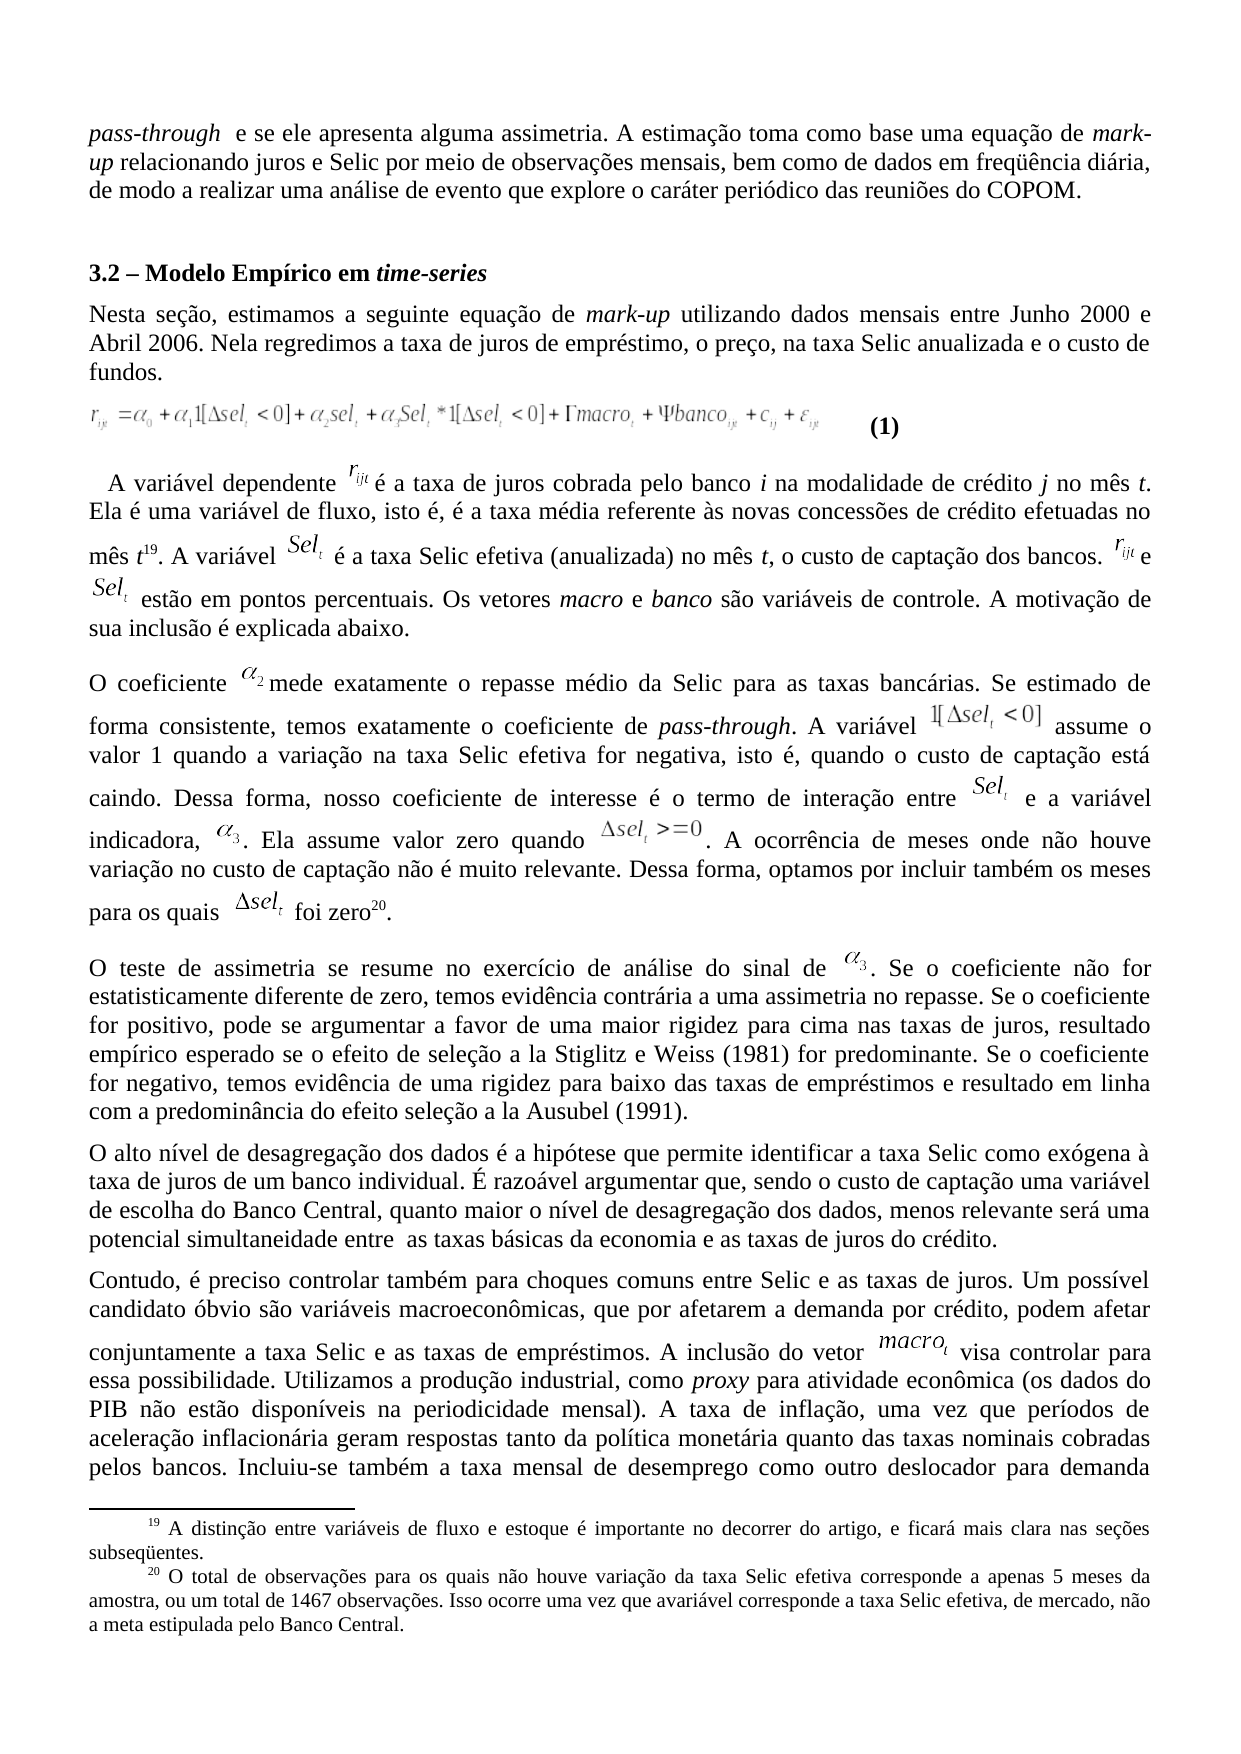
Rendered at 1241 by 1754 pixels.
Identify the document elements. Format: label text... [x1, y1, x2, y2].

text O alto nível de desagregação dos dados é a hipótese que permite identificar a taxa Selic como exógena à taxa de juros de um banco individual. É razoável argumentar que, sendo o custo de captação uma variável de escolha do Banco Central, quanto maior o nível de desagregação dos dados, menos relevante será uma potencial simultaneidade entre as taxas básicas da economia e as taxas de juros do crédito. [89, 1138, 1152, 1253]
text (1) [89, 398, 1152, 439]
text Nesta seção, estimamos a seguinte equação de mark-up utilizando dados mensais entre Junho 2000 e Abril 2006. Nela regredimos a taxa de juros de empréstimo, o preço, na taxa Selic anualizada e o custo de fundos. [89, 299, 1152, 386]
text 3.2 – Modelo Empírico em time-series [89, 258, 1152, 287]
text A variável dependente é a taxa de juros cobrada pelo banco i na modalidade de crédito j no mês t. Ela é uma variável de fluxo, isto é, é a taxa média referente às novas concessões de crédito efetuadas no mês t. A variável é a taxa Selic efetiva (anualizada) no mês t, o custo de captação dos bancos. e estão em pontos percentuais. Os vetores macro e banco são variáveis de controle. A motivação de sua inclusão é explicada abaixo. [89, 452, 1152, 641]
text O coeficiente mede exatamente o repasse médio da Selic para as taxas bancárias. Se estimado de forma consistente, temos exatamente o coeficiente de pass-through. A variável assume o valor 1 quando a variação na taxa Selic efetiva for negativa, isto é, quando o custo de captação está caindo. Dessa forma, nosso coeficiente de interesse é o termo de interação entre e a variável indicadora, . Ela assume valor zero quando . A ocorrência de meses onde não houve variação no custo de captação não é muito relevante. Dessa forma, optamos por incluir também os meses para os quais foi zero. [89, 654, 1152, 926]
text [89, 1265, 1152, 1481]
text O teste de assimetria se resume no exercício de análise do sinal de . Se o coeficiente não for estatisticamente diferente de zero, temos evidência contrária a uma assimetria no repasse. Se o coeficiente for positivo, pode se argumentar a favor de uma maior rigidez para cima nas taxas de juros, resultado empírico esperado se o efeito de seleção a la Stiglitz e Weiss (1981) for predominante. Se o coeficiente for negativo, temos evidência de uma rigidez para baixo das taxas de empréstimos e resultado em linha com a predominância do efeito seleção a la Ausubel (1991). [89, 938, 1152, 1125]
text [89, 118, 1152, 204]
